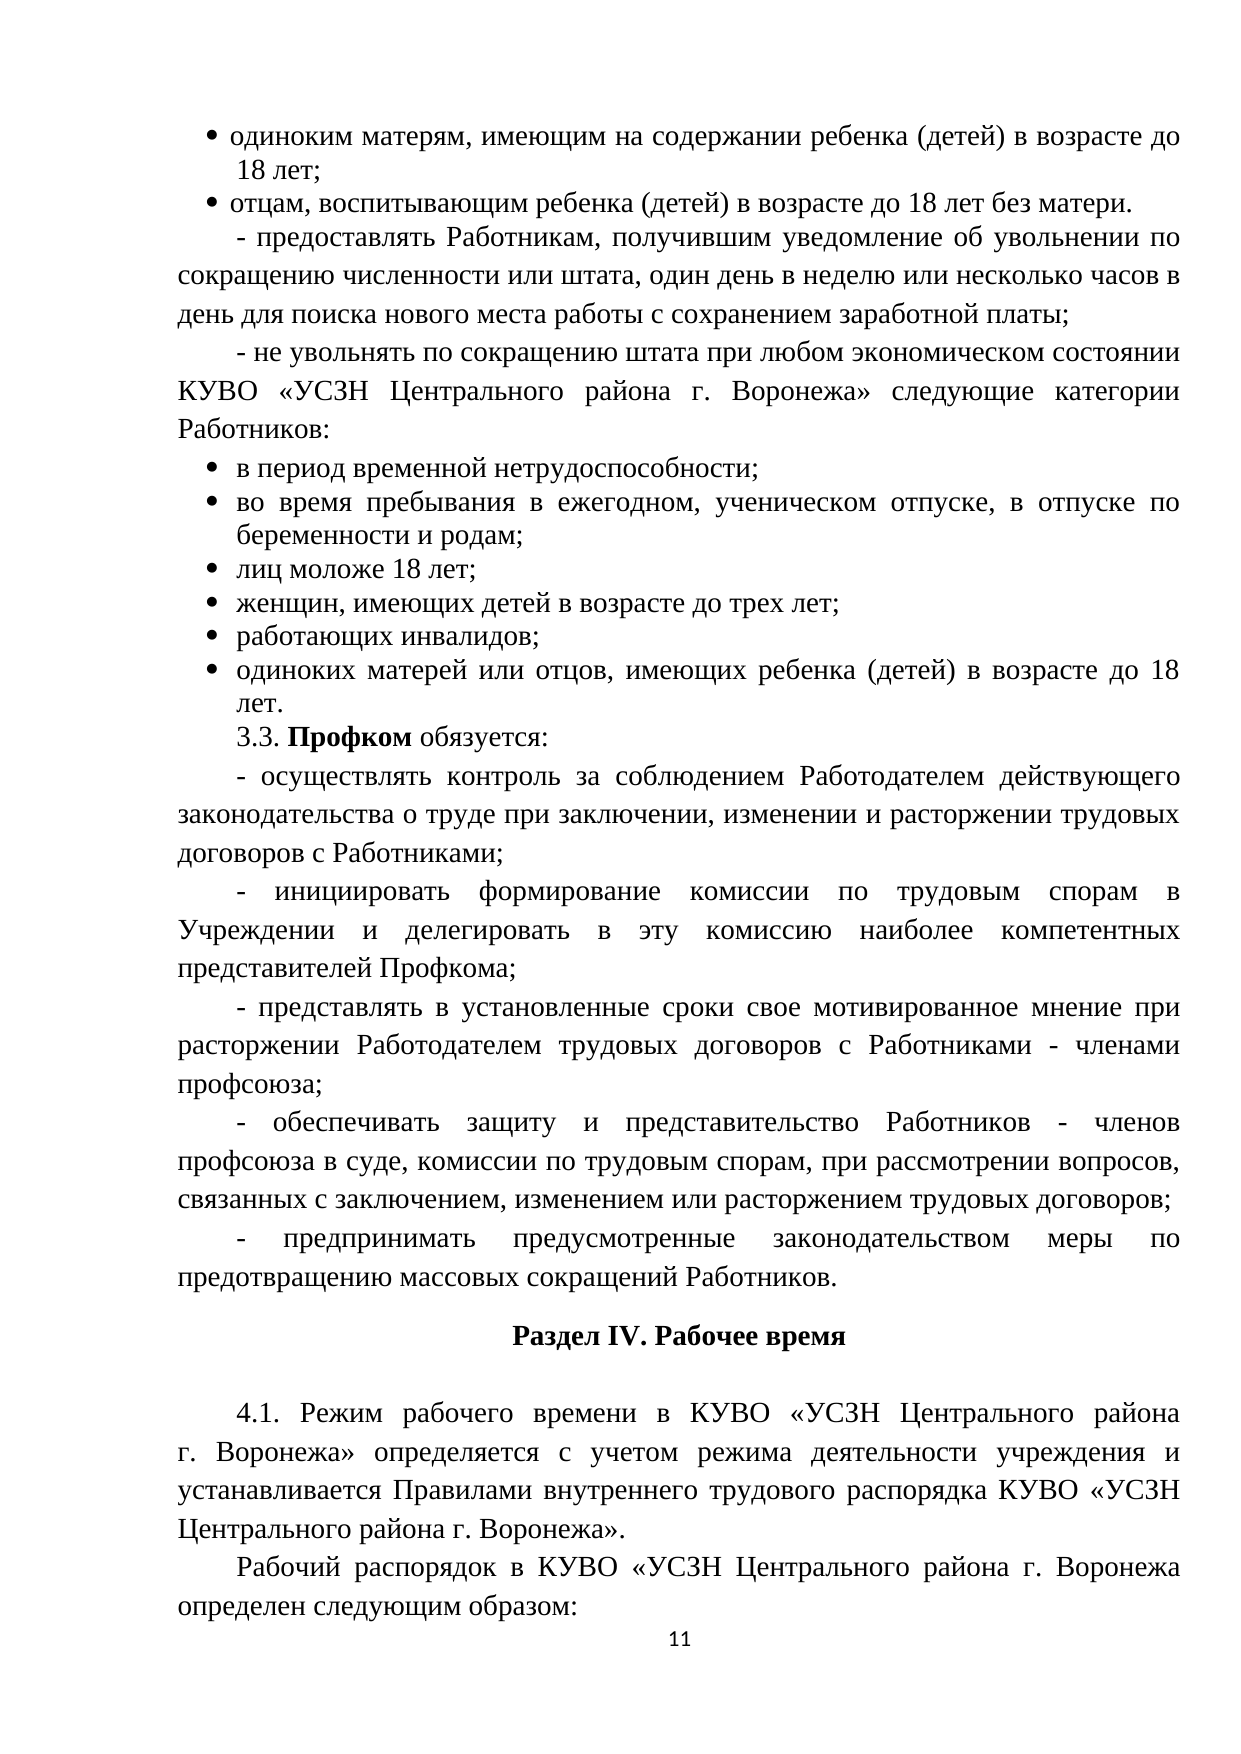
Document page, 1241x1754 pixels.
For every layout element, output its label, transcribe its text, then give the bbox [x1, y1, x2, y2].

text - представлять в установленные сроки свое мотивированное мнение при расторжении Работодателем трудовых договоров с Работниками - членами профсоюза; [177, 989, 1181, 1099]
text - инициировать формирование комиссии по трудовым спорам в Учреждении и делегировать в эту комиссию наиболее компетентных представителей Профкома; [177, 873, 1181, 984]
list женщин, имеющих детей в возрасте до трех лет; [207, 585, 1181, 618]
text - обеспечивать защиту и представительство Работников - членов профсоюза в суде, комиссии по трудовым спорам, при рассмотрении вопросов, связанных с заключением, изменением или расторжением трудовых договоров; [177, 1104, 1181, 1215]
text 3.3. Профком обязуется: [177, 719, 1181, 753]
text Рабочий распорядок в КУВО «УСЗН Центрального района г. Воронежа определен следующим образом: [177, 1549, 1181, 1621]
text - предпринимать предусмотренные законодательством меры по предотвращению массовых сокращений Работников. [177, 1220, 1181, 1292]
list лиц моложе 18 лет; [207, 551, 1181, 585]
list в период временной нетрудоспособности; [207, 450, 1181, 484]
list отцам, воспитывающим ребенка (детей) в возрасте до 18 лет без матери. [207, 185, 1181, 219]
list работающих инвалидов; [207, 618, 1181, 652]
list во время пребывания в ежегодном, ученическом отпуске, в отпуске по беременности и родам; [207, 484, 1181, 551]
text Раздел IV. Рабочее время [177, 1318, 1181, 1352]
text 4.1. Режим рабочего времени в КУВО «УСЗН Центрального района г. Воронежа» определяется с учетом режима деятельности учреждения и устанавливается Правилами внутреннего трудового распорядка КУВО «УСЗН Центрального района г. Воронежа». [177, 1395, 1181, 1544]
text - предоставлять Работникам, получившим уведомление об увольнении по сокращению численности или штата, один день в неделю или несколько часов в день для поиска нового места работы с сохранением заработной платы; [177, 219, 1181, 329]
text - осуществлять контроль за соблюдением Работодателем действующего законодательства о труде при заключении, изменении и расторжении трудовых договоров с Работниками; [177, 758, 1181, 868]
list одиноким матерям, имеющим на содержании ребенка (детей) в возрасте до 18 лет; [207, 118, 1181, 185]
list одиноких матерей или отцов, имеющих ребенка (детей) в возрасте до 18 лет. [207, 652, 1181, 719]
text - не увольнять по сокращению штата при любом экономическом состоянии КУВО «УСЗН Центрального района г. Воронежа» следующие категории Работников: [177, 334, 1181, 445]
